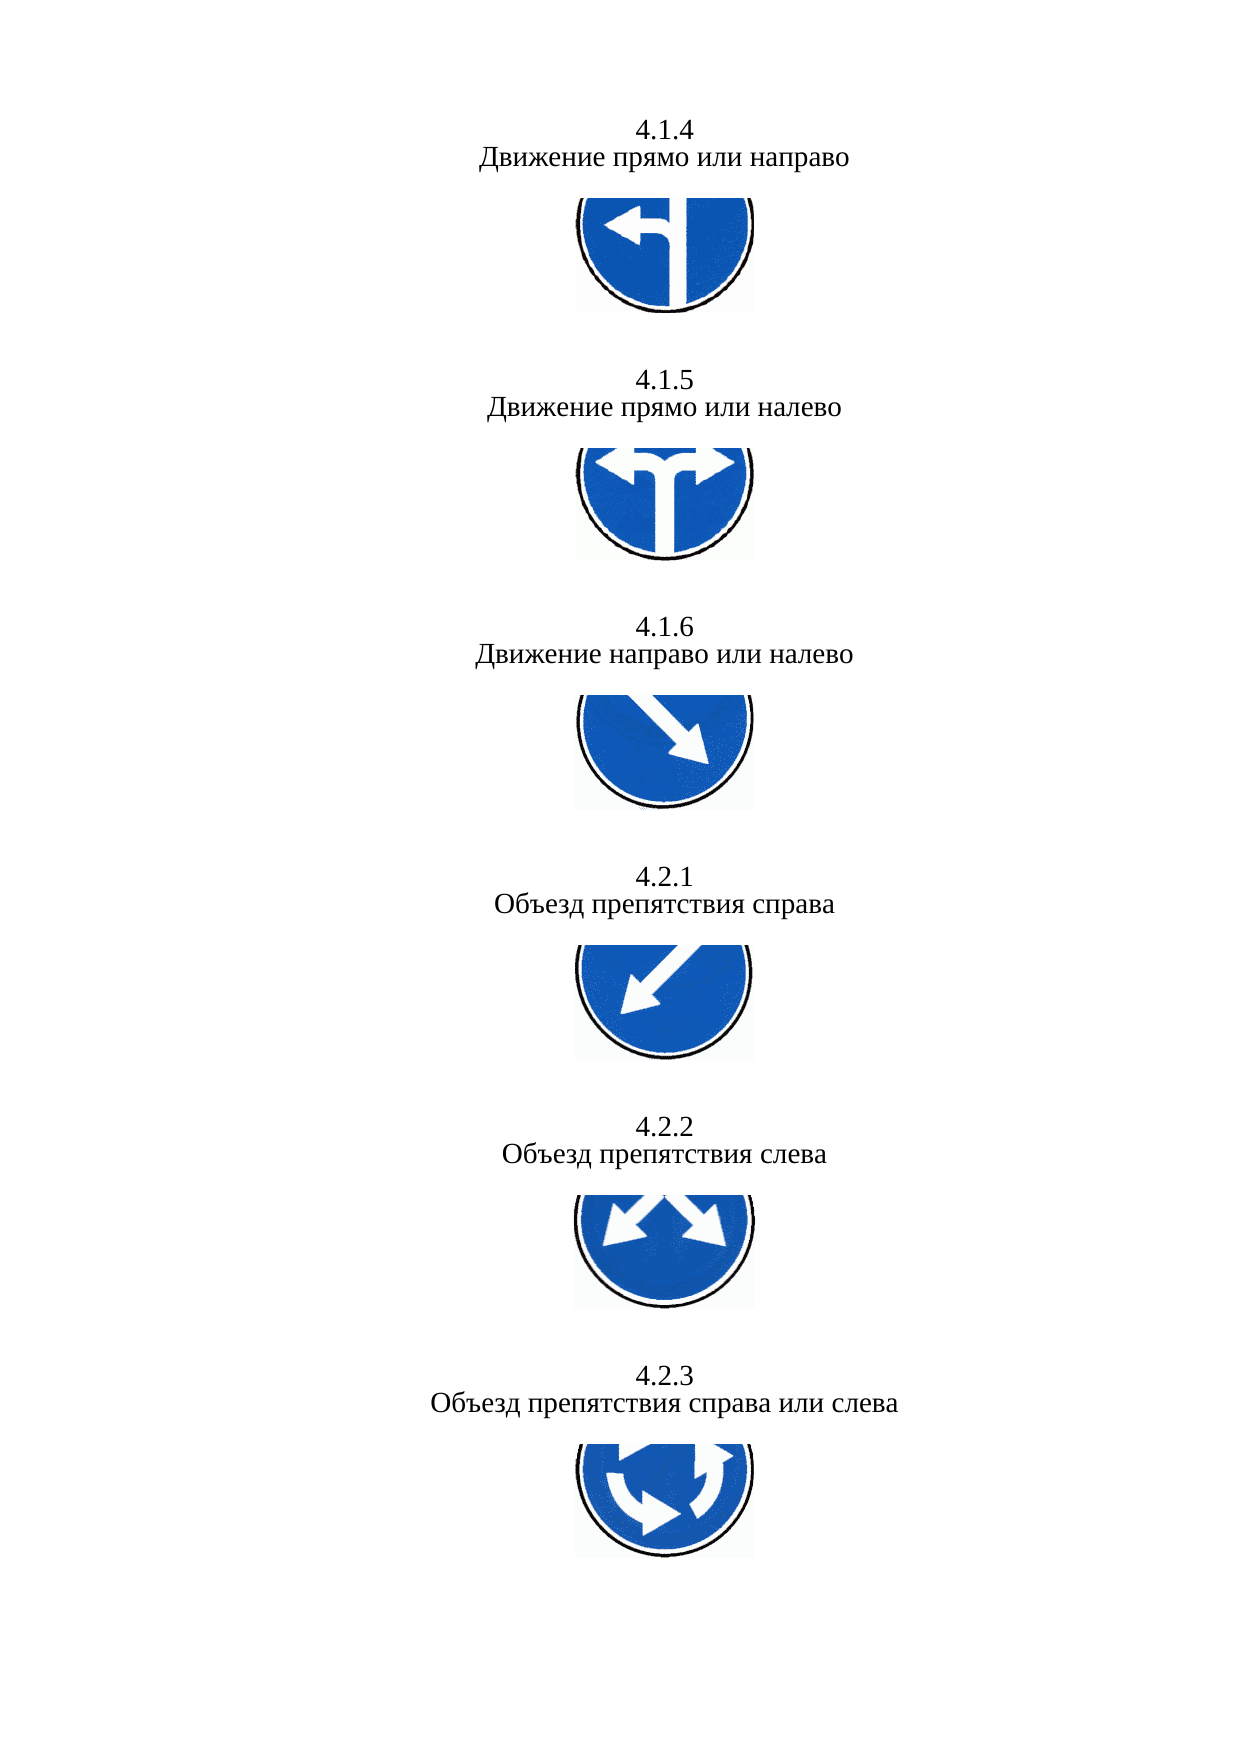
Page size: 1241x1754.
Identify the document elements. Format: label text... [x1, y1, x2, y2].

text Движение прямо или направо [177, 145, 1152, 172]
text 4.1.6 [177, 615, 1152, 642]
text 4.1.5 [177, 368, 1152, 395]
text Движение прямо или налево [177, 395, 1152, 422]
picture [573, 1195, 755, 1309]
picture [575, 1444, 754, 1558]
text Объезд препятствия справа или слева [177, 1391, 1152, 1418]
text Движение направо или налево [177, 642, 1152, 669]
text 4.2.2 [177, 1115, 1152, 1142]
picture [575, 695, 754, 810]
text Объезд препятствия справа [177, 892, 1152, 918]
text Объезд препятствия слева [177, 1142, 1152, 1168]
text 4.1.4 [177, 118, 1152, 145]
picture [575, 198, 754, 313]
text 4.2.1 [177, 865, 1152, 892]
text 4.2.3 [177, 1364, 1152, 1391]
picture [575, 448, 754, 561]
picture [575, 945, 754, 1060]
